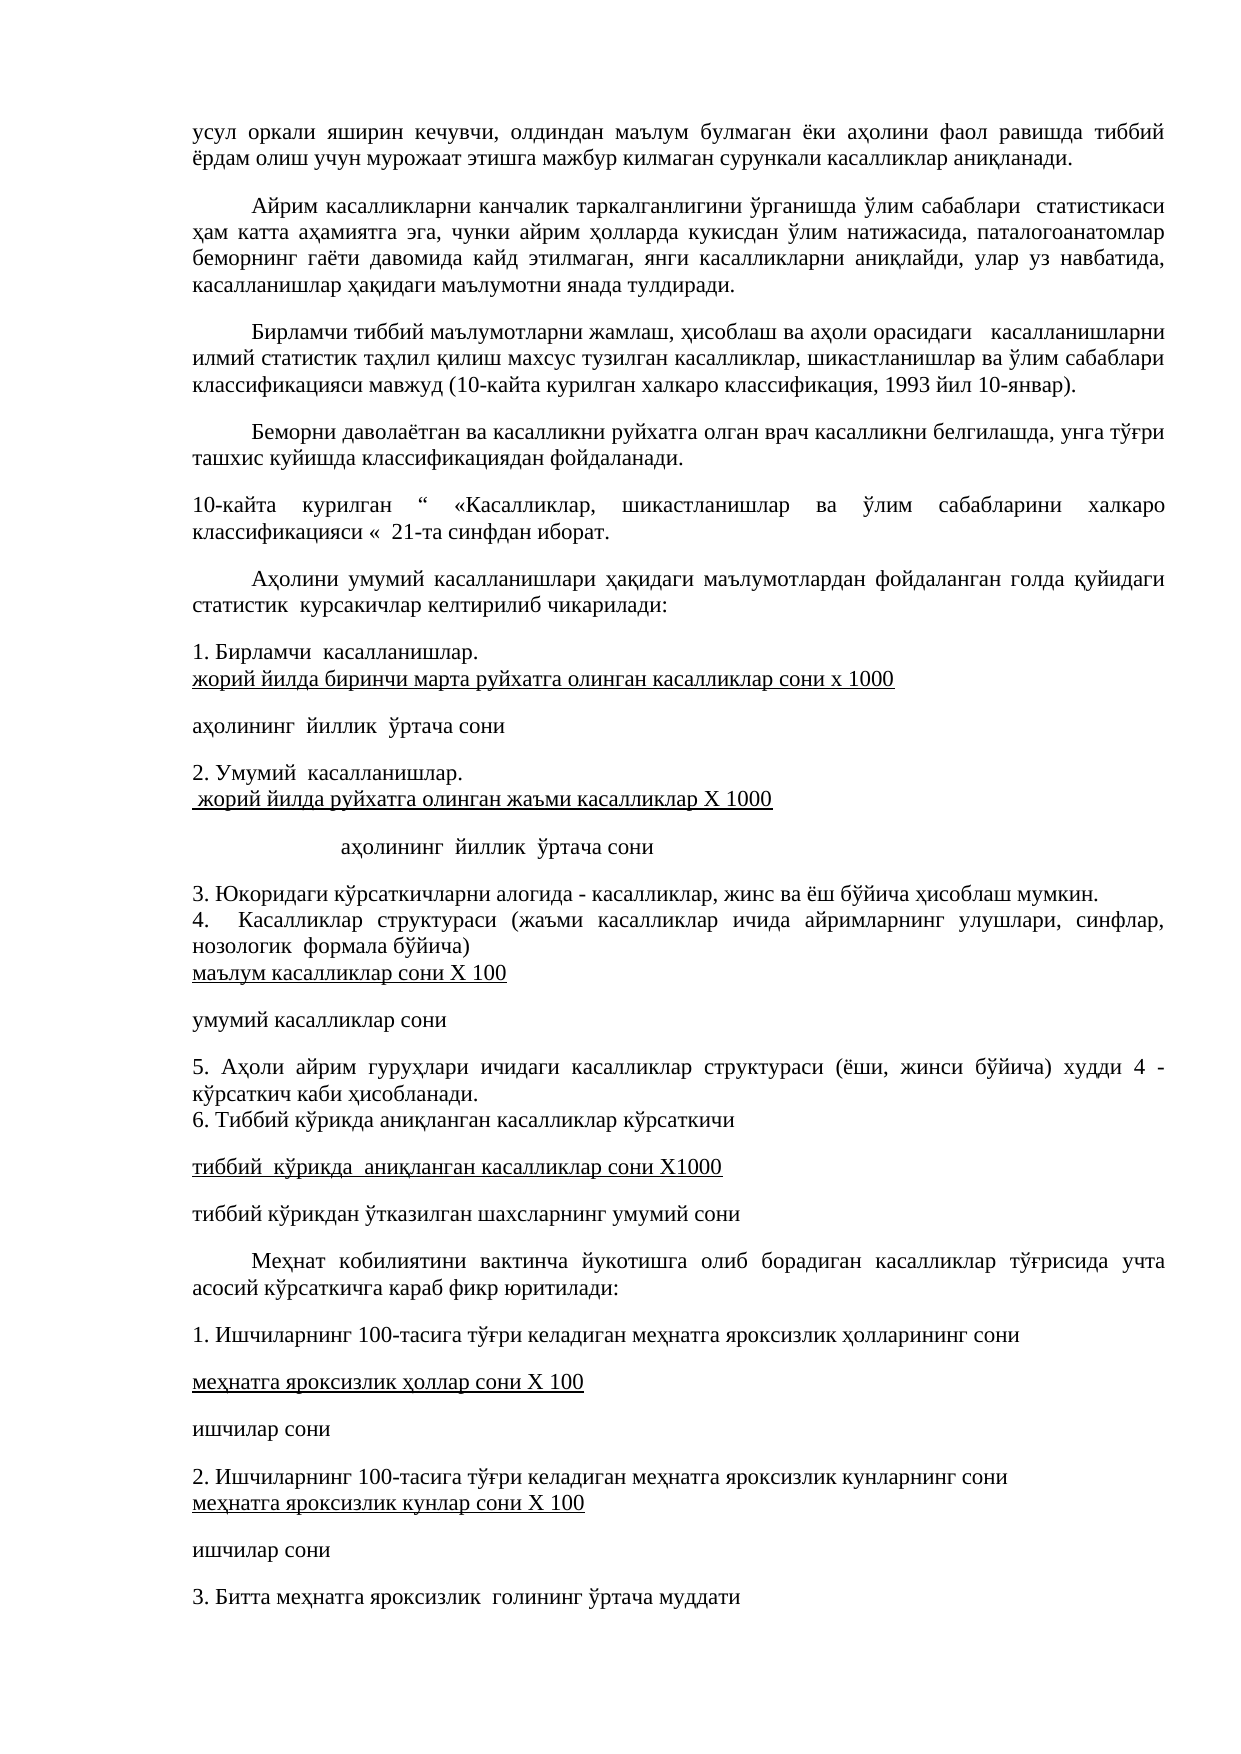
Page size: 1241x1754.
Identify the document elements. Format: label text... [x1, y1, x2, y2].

text 2. Умумий касалланишлар. [192, 759, 1167, 786]
text Беморни даволаётган ва касалликни руйхатга олган врач касалликни белгилашда, унга тўғри ташхис куйишда классификациядан фойдаланади. [192, 418, 1167, 471]
text аҳолининг йиллик ўртача сони [192, 833, 1167, 859]
text Айрим касалликларни канчалик таркалганлигини ўрганишда ўлим сабаблари статистикаси ҳам катта аҳамиятга эга, чунки айрим ҳолларда кукисдан ўлим натижасида, паталогоанатомлар беморнинг гаёти давомида кайд этилмаган, янги касалликларни аниқлайди, улар уз навбатида, касалланишлар ҳақидаги маълумотни янада тулдиради. [192, 192, 1167, 297]
text 4. Касалликлар структураси (жаъми касалликлар ичида айримларнинг улушлари, синфлар, нозологик формала бўйича) [192, 906, 1167, 959]
text тиббий кўрикдан ўтказилган шахсларнинг умумий сони [192, 1200, 1167, 1227]
text аҳолининг йиллик ўртача сони [192, 712, 1167, 738]
text 3. Битта меҳнатга яроксизлик голининг ўртача муддати [192, 1583, 1167, 1610]
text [192, 118, 1167, 171]
text 6. Тиббий кўрикда аниқланган касалликлар кўрсаткичи [192, 1106, 1167, 1132]
text ишчилар сони [192, 1416, 1167, 1442]
text 1. Бирламчи касалланишлар. [192, 638, 1167, 665]
text 10-кайта курилган “ «Касалликлар, шикастланишлар ва ўлим сабабларини халкаро классификацияси « 21-та синфдан иборат. [192, 491, 1167, 544]
text умумий касалликлар сони [192, 1006, 1167, 1032]
text Меҳнат кобилиятини вактинча йукотишга олиб борадиган касалликлар тўғрисида учта асосий кўрсаткичга караб фикр юритилади: [192, 1248, 1167, 1300]
text 2. Ишчиларнинг 100-тасига тўғри келадиган меҳнатга яроксизлик кунларнинг сони [192, 1463, 1167, 1489]
text меҳнатга яроксизлик ҳоллар сони Х 100 [192, 1368, 1167, 1395]
text 1. Ишчиларнинг 100-тасига тўғри келадиган меҳнатга яроксизлик ҳолларининг сони [192, 1321, 1167, 1347]
text тиббий кўрикда аниқланган касалликлар сони Х1000 [192, 1153, 1167, 1179]
text меҳнатга яроксизлик кунлар сони Х 100 [192, 1489, 1167, 1515]
text жорий йилда биринчи марта руйхатга олинган касалликлар сони х 1000 [192, 665, 1167, 691]
text 3. Юкоридаги кўрсаткичларни алогида - касалликлар, жинс ва ёш бўйича ҳисоблаш мумкин. [192, 880, 1167, 906]
text маълум касалликлар сони Х 100 [192, 959, 1167, 985]
text ишчилар сони [192, 1536, 1167, 1563]
text Бирламчи тиббий маълумотларни жамлаш, ҳисоблаш ва аҳоли орасидаги касалланишларни илмий статистик таҳлил қилиш махсус тузилган касалликлар, шикастланишлар ва ўлим сабаблари классификацияси мавжуд (10-кайта курилган халкаро классификация, 1993 йил 10-январ). [192, 318, 1167, 397]
text жорий йилда руйхатга олинган жаъми касалликлар Х 1000 [192, 786, 1167, 812]
text 5. Аҳоли айрим гуруҳлари ичидаги касалликлар структураси (ёши, жинси бўйича) худди 4 -кўрсаткич каби ҳисобланади. [192, 1053, 1167, 1106]
text Аҳолини умумий касалланишлари ҳақидаги маълумотлардан фойдаланган голда қуйидаги статистик курсакичлар келтирилиб чикарилади: [192, 565, 1167, 618]
